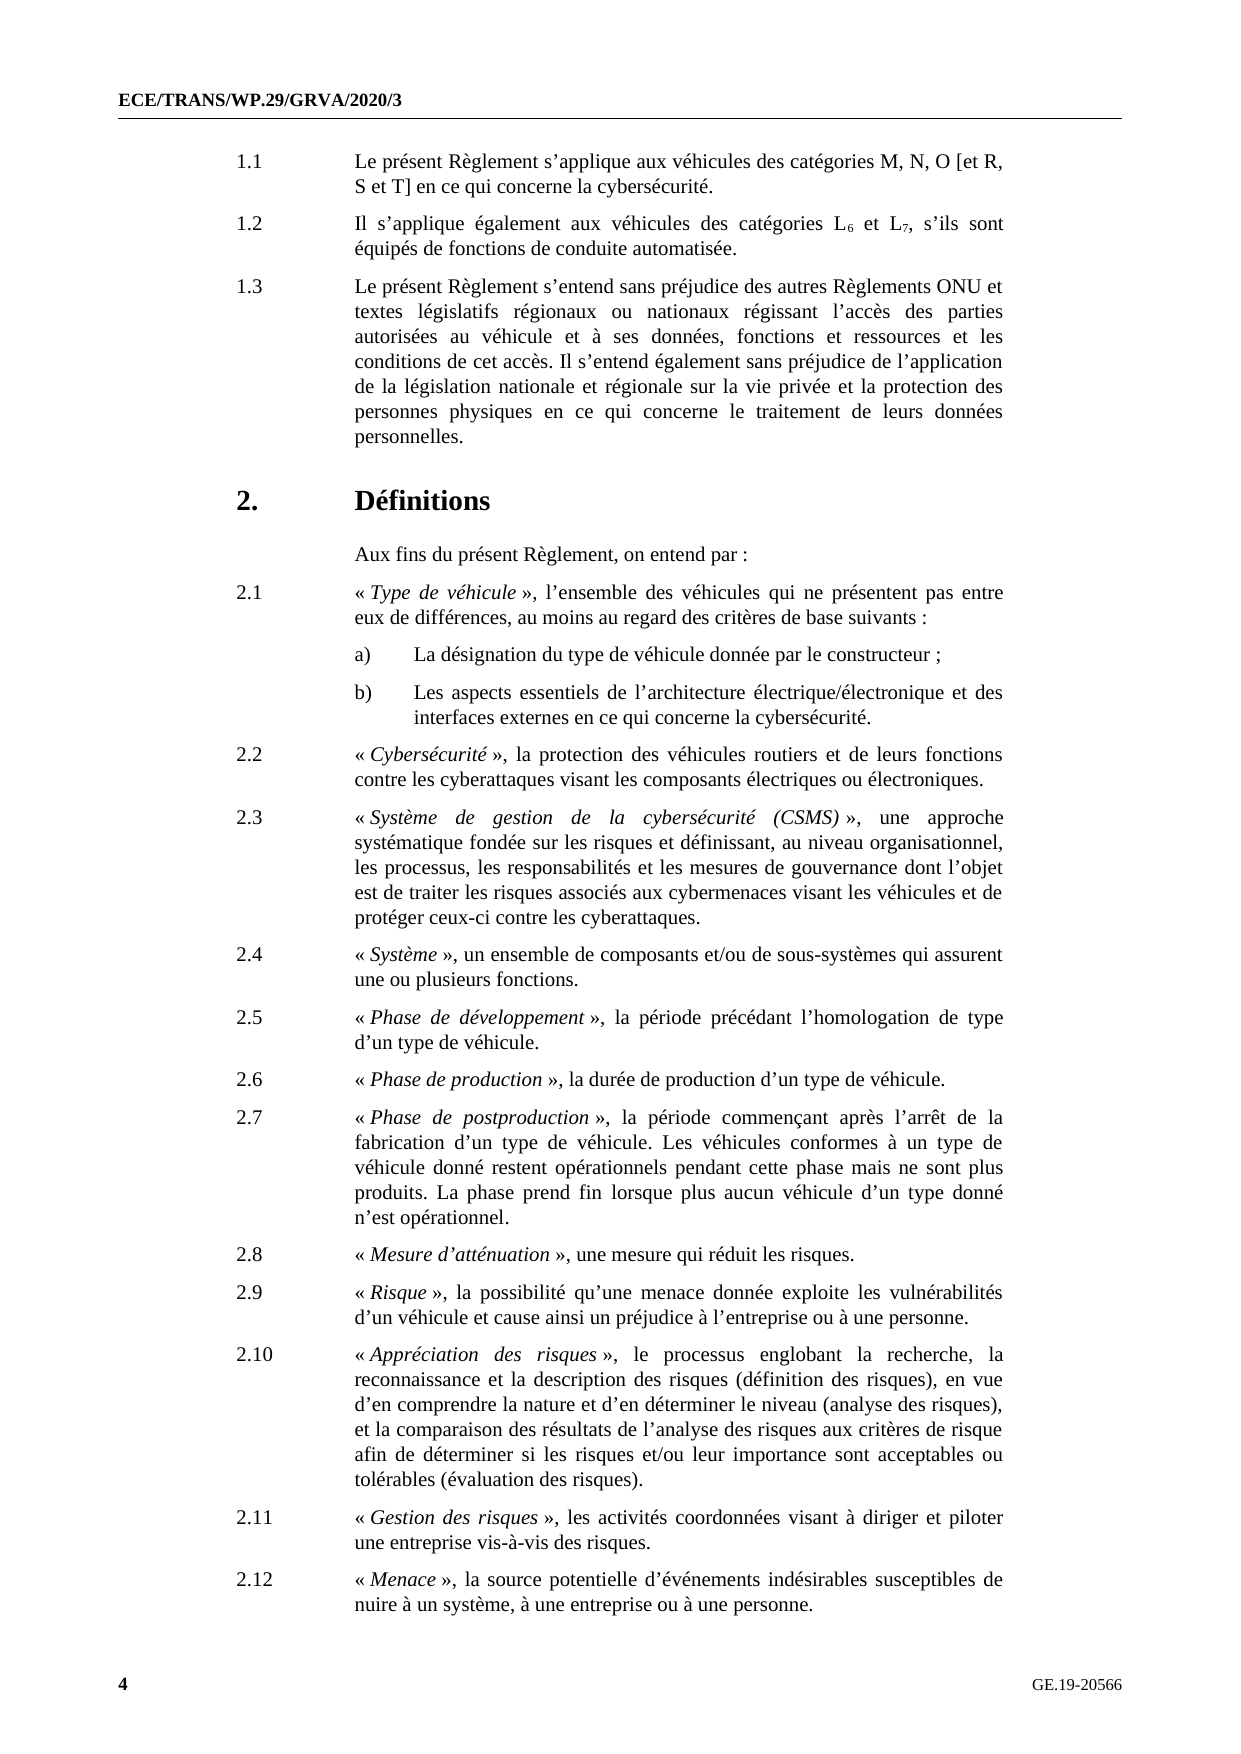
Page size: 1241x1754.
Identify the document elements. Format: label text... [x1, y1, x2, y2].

text a) La désignation du type de véhicule donnée par le constructeur ; [354, 641, 1004, 666]
text 1.2 Il s’applique également aux véhicules des catégories L6 et L7, s’ils sont équipés de fonctions de conduite automatisée. [236, 210, 1004, 260]
text 2.12 « Menace », la source potentielle d’événements indésirables susceptibles de nuire à un système, à une entreprise ou à une personne. [236, 1566, 1004, 1616]
text 2.9 « Risque », la possibilité qu’une menace donnée exploite les vulnérabilités d’un véhicule et cause ainsi un préjudice à l’entreprise ou à une personne. [236, 1279, 1004, 1329]
text 2.1 « Type de véhicule », l’ensemble des véhicules qui ne présentent pas entre eux de différences, au moins au regard des critères de base suivants : [236, 579, 1004, 629]
text b) Les aspects essentiels de l’architecture électrique/électronique et des interfaces externes en ce qui concerne la cybersécurité. [354, 679, 1004, 729]
text 1.1 Le présent Règlement s’applique aux véhicules des catégories M, N, O [et R, S et T] en ce qui concerne la cybersécurité. [236, 148, 1004, 198]
text 2.6 « Phase de production », la durée de production d’un type de véhicule. [236, 1066, 1004, 1091]
text 2.3 « Système de gestion de la cybersécurité (CSMS) », une approche systématique fondée sur les risques et définissant, au niveau organisationnel, les processus, les responsabilités et les mesures de gouvernance dont l’objet est de traiter les risques associés aux cybermenaces visant les véhicules et de protéger ceux-ci contre les cyberattaques. [236, 804, 1004, 929]
text 2.2 « Cybersécurité », la protection des véhicules routiers et de leurs fonctions contre les cyberattaques visant les composants électriques ou électroniques. [236, 741, 1004, 791]
text 2.4 « Système », un ensemble de composants et/ou de sous-systèmes qui assurent une ou plusieurs fonctions. [236, 941, 1004, 991]
text Aux fins du présent Règlement, on entend par : [236, 541, 1004, 566]
text 2. Définitions [236, 485, 1004, 516]
text 2.7 « Phase de postproduction », la période commençant après l’arrêt de la fabrication d’un type de véhicule. Les véhicules conformes à un type de véhicule donné restent opérationnels pendant cette phase mais ne sont plus produits. La phase prend fin lorsque plus aucun véhicule d’un type donné n’est opérationnel. [236, 1104, 1004, 1229]
text 2.10 « Appréciation des risques », le processus englobant la recherche, la reconnaissance et la description des risques (définition des risques), en vue d’en comprendre la nature et d’en déterminer le niveau (analyse des risques), et la comparaison des résultats de l’analyse des risques aux critères de risque afin de déterminer si les risques et/ou leur importance sont acceptables ou tolérables (évaluation des risques). [236, 1341, 1004, 1491]
text 2.8 « Mesure d’atténuation », une mesure qui réduit les risques. [236, 1241, 1004, 1266]
text 2.11 « Gestion des risques », les activités coordonnées visant à diriger et piloter une entreprise vis-à-vis des risques. [236, 1504, 1004, 1554]
text 1.3 Le présent Règlement s’entend sans préjudice des autres Règlements ONU et textes législatifs régionaux ou nationaux régissant l’accès des parties autorisées au véhicule et à ses données, fonctions et ressources et les conditions de cet accès. Il s’entend également sans préjudice de l’application de la législation nationale et régionale sur la vie privée et la protection des personnes physiques en ce qui concerne le traitement de leurs données personnelles. [236, 273, 1004, 448]
text 2.5 « Phase de développement », la période précédant l’homologation de type d’un type de véhicule. [236, 1004, 1004, 1054]
